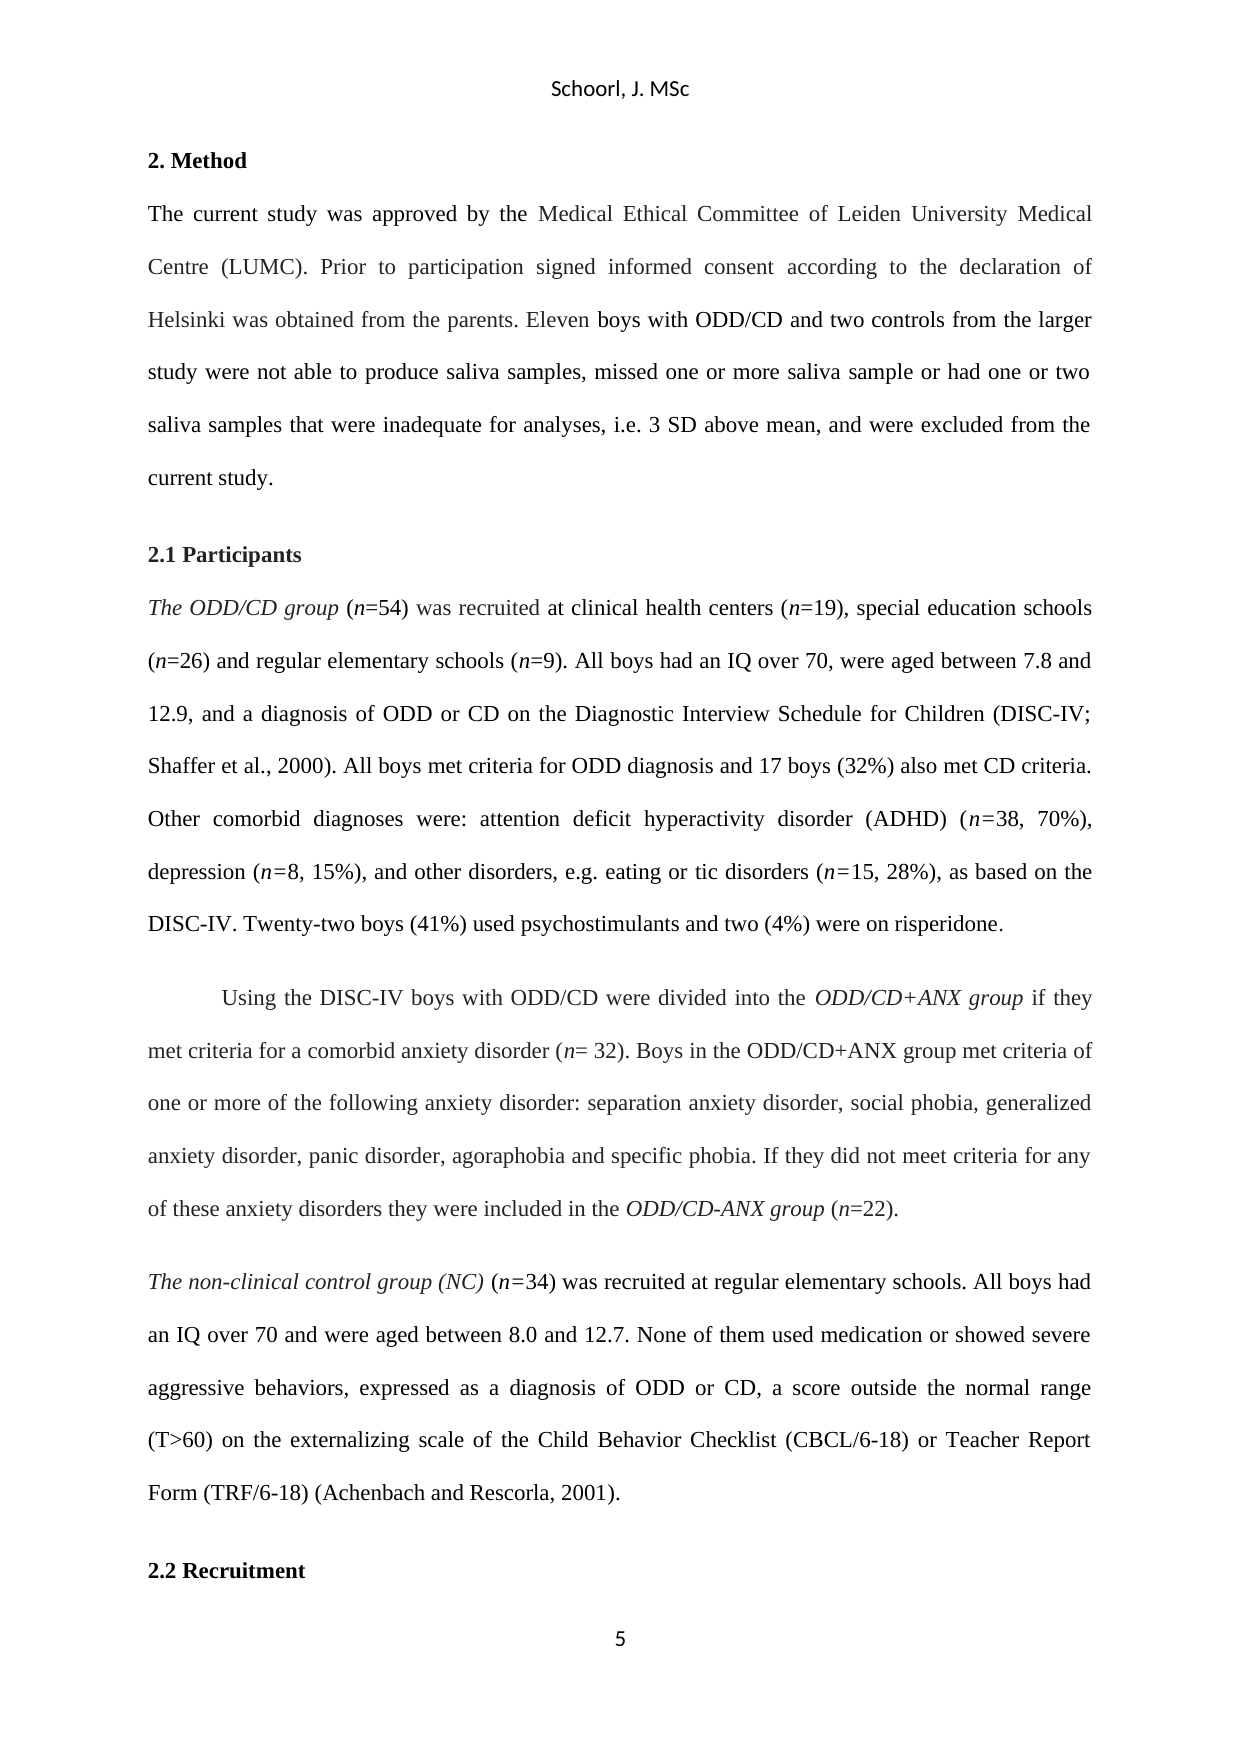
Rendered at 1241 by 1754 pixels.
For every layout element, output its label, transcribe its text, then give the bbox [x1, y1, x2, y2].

text 2. Method [148, 148, 1093, 174]
text The current study was approved by the Medical Ethical Committee of Leiden University Medical Centre (LUMC). Prior to participation signed informed consent according to the declaration of Helsinki was obtained from the parents. Eleven boys with ODD/CD and two controls from the larger study were not able to produce saliva samples, missed one or more saliva sample or had one or two saliva samples that were inadequate for analyses, i.e. 3 SD above mean, and were excluded from the current study. [148, 200, 1093, 490]
text The ODD/CD group (n=54) was recruited at clinical health centers (n=19), special education schools (n=26) and regular elementary schools (n=9). All boys had an IQ over 70, were aged between 7.8 and 12.9, and a diagnosis of ODD or CD on the Diagnostic Interview Schedule for Children (DISC-IV; Shaffer et al., 2000). All boys met criteria for ODD diagnosis and 17 boys (32%) also met CD criteria. Other comorbid diagnoses were: attention deficit hyperactivity disorder (ADHD) (n=38, 70%), depression (n=8, 15%), and other disorders, e.g. eating or tic disorders (n=15, 28%), as based on the DISC-IV. Twenty-two boys (41%) used psychostimulants and two (4%) were on risperidone. [148, 594, 1093, 937]
text Using the DISC-IV boys with ODD/CD were divided into the ODD/CD+ANX group if they met criteria for a comorbid anxiety disorder (n= 32). Boys in the ODD/CD+ANX group met criteria of one or more of the following anxiety disorder: separation anxiety disorder, social phobia, generalized anxiety disorder, panic disorder, agoraphobia and specific phobia. If they did not meet criteria for any of these anxiety disorders they were included in the ODD/CD-ANX group (n=22). [148, 984, 1093, 1221]
text The non-clinical control group (NC) (n=34) was recruited at regular elementary schools. All boys had an IQ over 70 and were aged between 8.0 and 12.7. None of them used medication or showed severe aggressive behaviors, expressed as a diagnosis of ODD or CD, a score outside the normal range (T>60) on the externalizing scale of the Child Behavior Checklist (CBCL/6-18) or Teacher Report Form (TRF/6-18) (Achenbach and Rescorla, 2001). [148, 1268, 1093, 1506]
text 2.2 Recruitment [148, 1557, 1093, 1583]
text 2.1 Participants [148, 542, 1093, 568]
